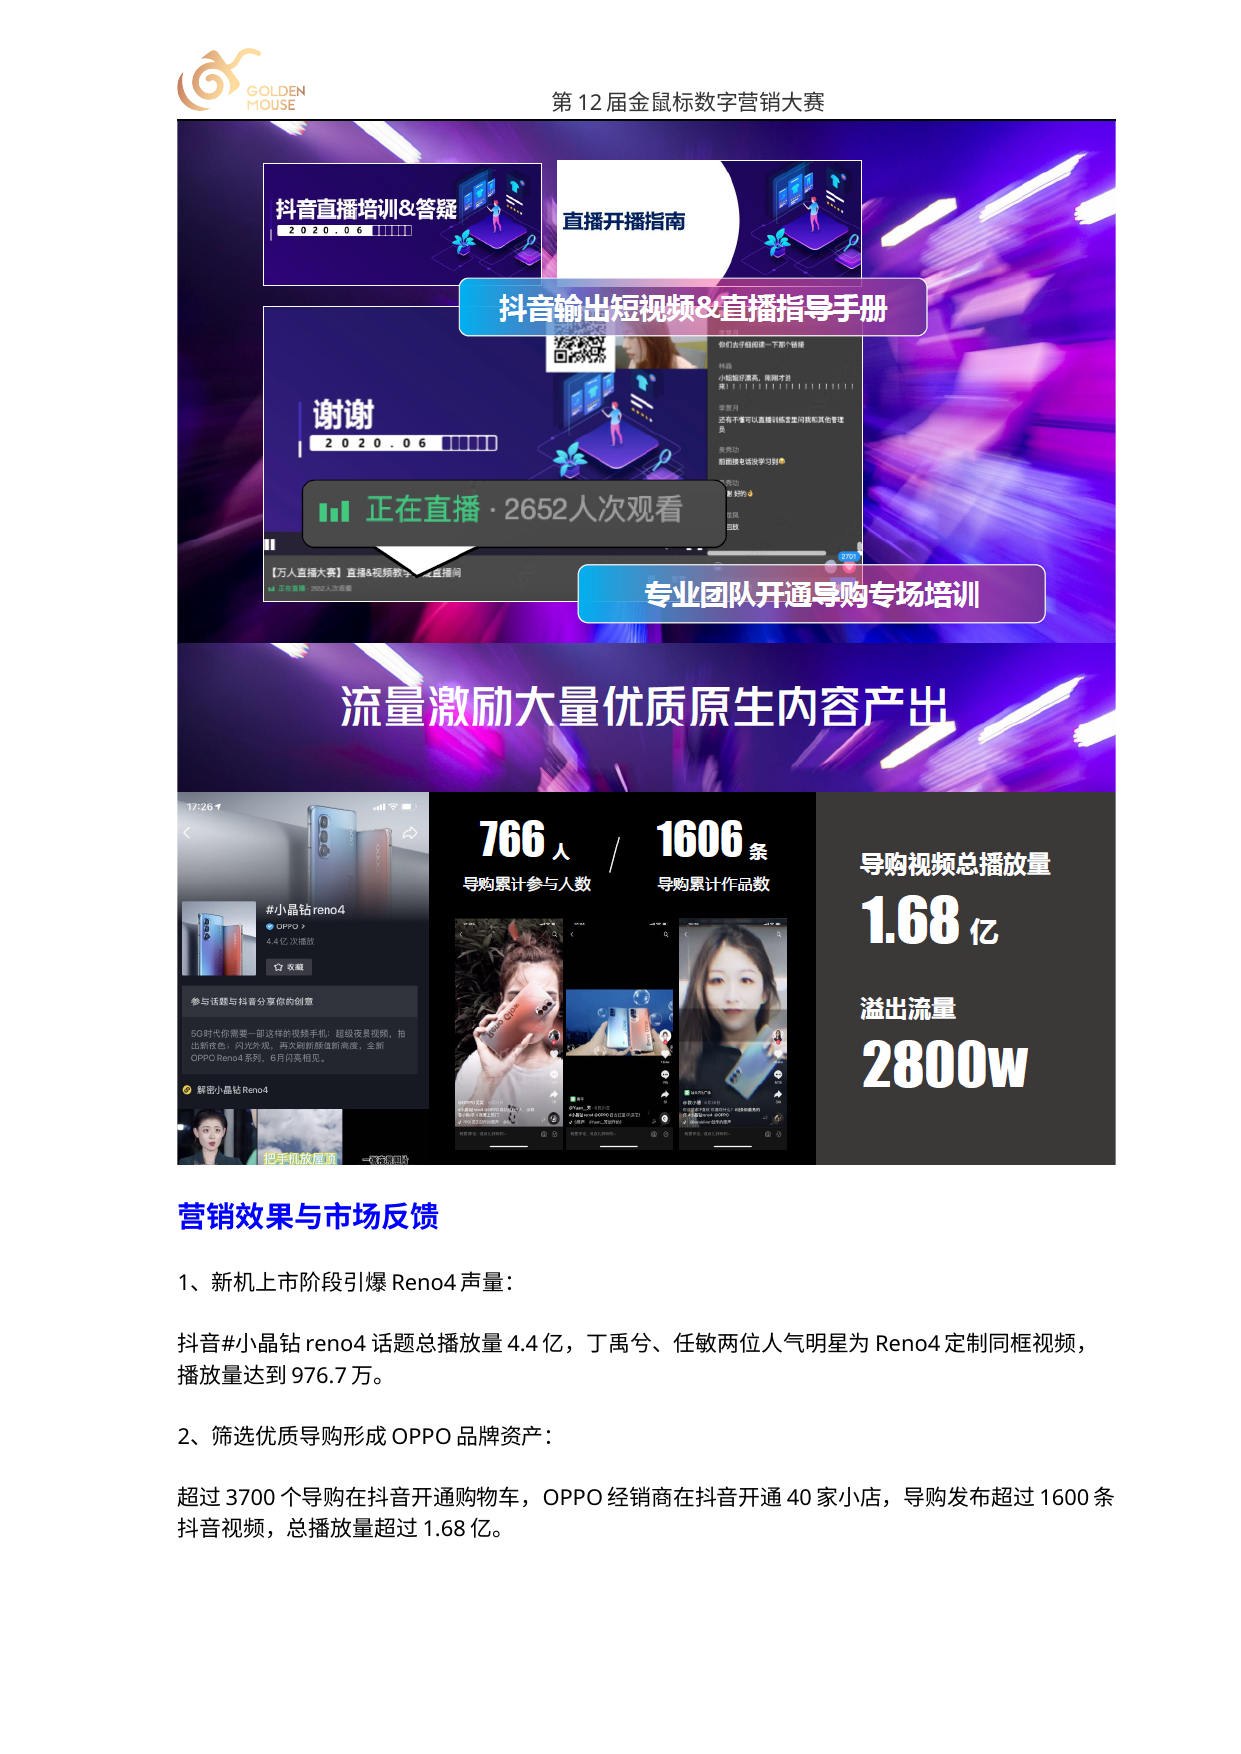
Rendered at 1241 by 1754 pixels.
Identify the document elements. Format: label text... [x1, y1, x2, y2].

text 1、新机上市阶段引爆Reno4声量： [177, 1265, 1116, 1297]
picture [177, 48, 305, 111]
picture [177, 121, 1116, 1165]
text 抖音#小晶钻reno4 话题总播放量4.4亿，丁禹兮、任敏两位人气明星为Reno4定制同框视频，播放量达到976.7万。 [177, 1326, 1116, 1389]
text 营销效果与市场反馈 [177, 1194, 1116, 1236]
text 2、筛选优质导购形成OPPO品牌资产： [177, 1419, 1116, 1451]
text 超过3700个导购在抖音开通购物车，OPPO经销商在抖音开通40家小店，导购发布超过1600条抖音视频，总播放量超过1.68亿。 [177, 1480, 1116, 1543]
